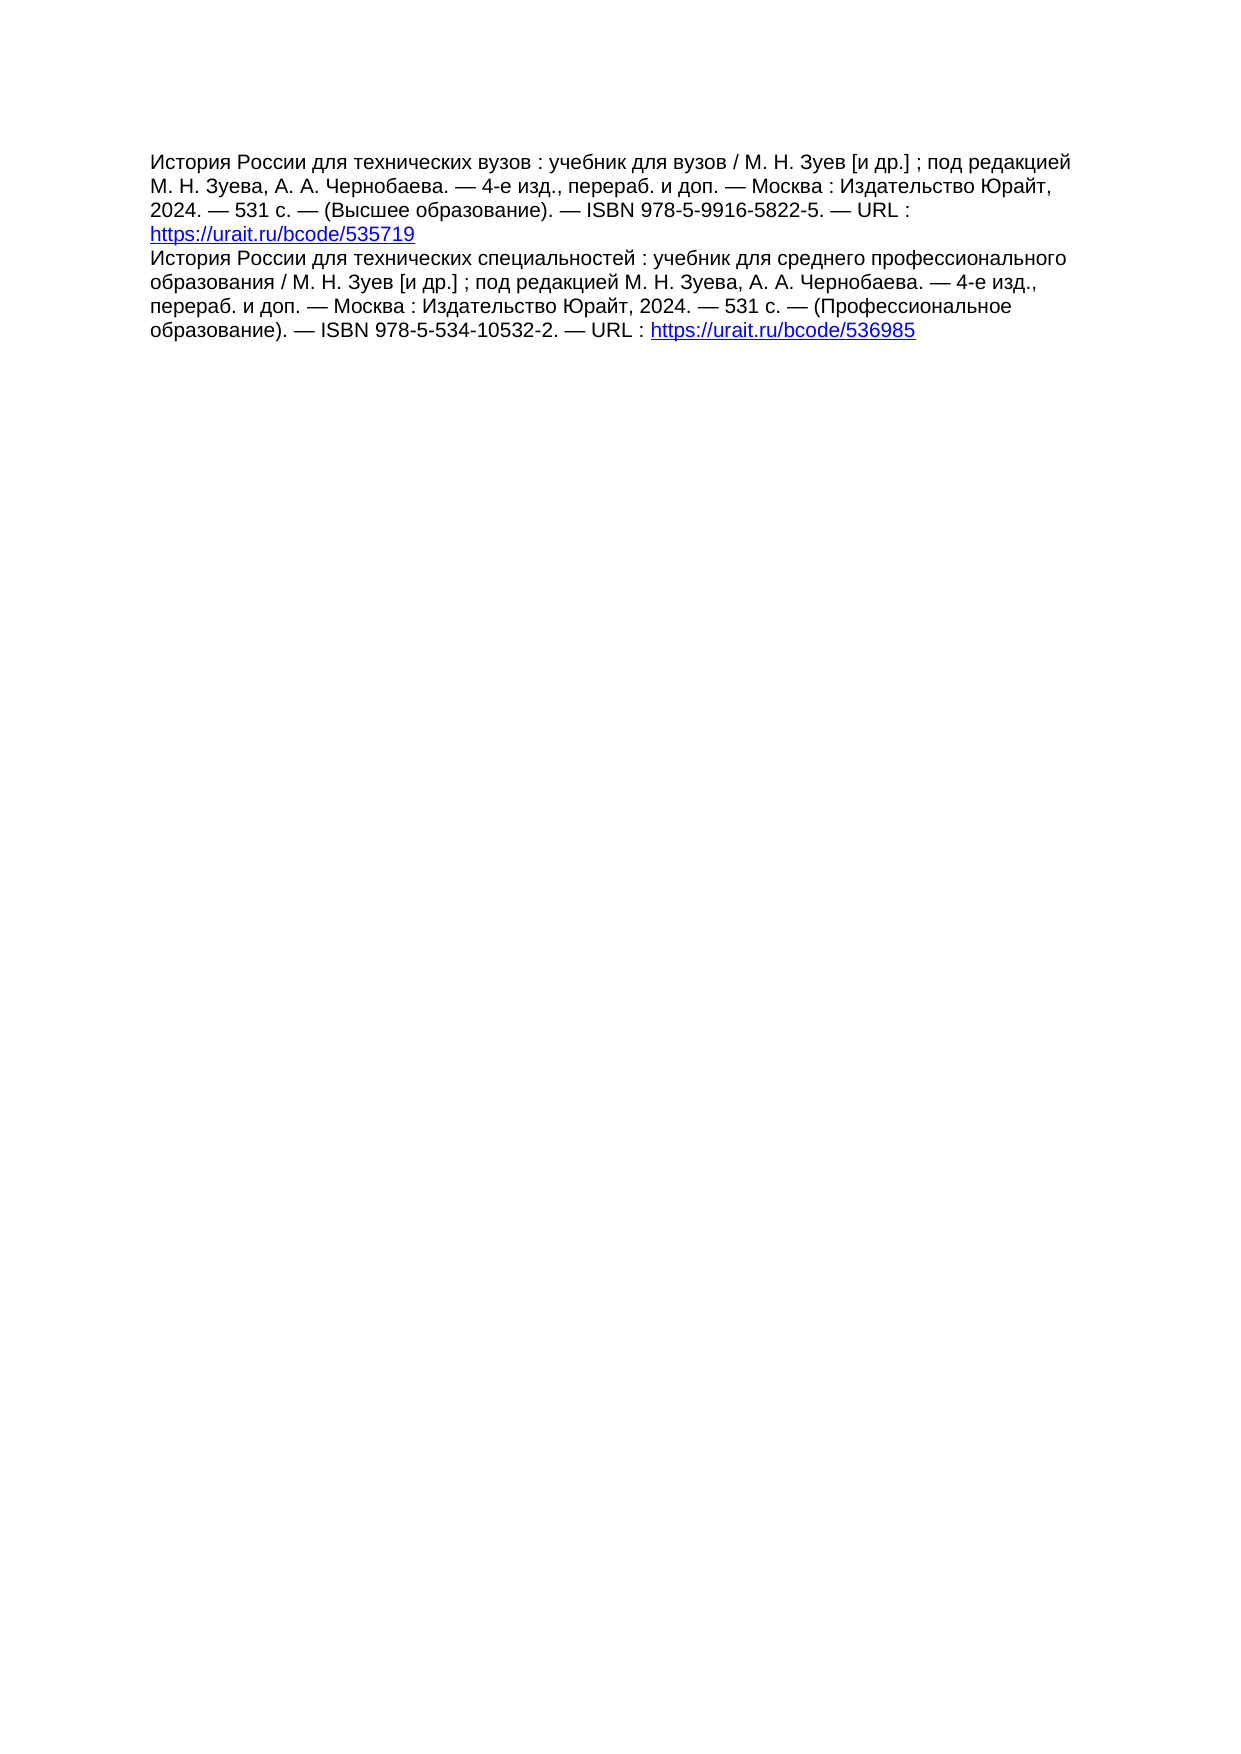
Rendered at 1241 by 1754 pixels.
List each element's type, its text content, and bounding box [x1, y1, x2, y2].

text История России для технических вузов : учебник для вузов / М. Н. Зуев [и др.] ; под редакцией М. Н. Зуева, А. А. Чернобаева. — 4-е изд., перераб. и доп. — Москва : Издательство Юрайт, 2024. — 531 с. — (Высшее образование). — ISBN 978-5-9916-5822-5. — URL : https://urait.ru/bcode/535719 [150, 150, 1090, 246]
text История России для технических специальностей : учебник для среднего профессионального образования / М. Н. Зуев [и др.] ; под редакцией М. Н. Зуева, А. А. Чернобаева. — 4-е изд., перераб. и доп. — Москва : Издательство Юрайт, 2024. — 531 с. — (Профессиональное образование). — ISBN 978-5-534-10532-2. — URL : https://urait.ru/bcode/536985 [150, 246, 1090, 342]
